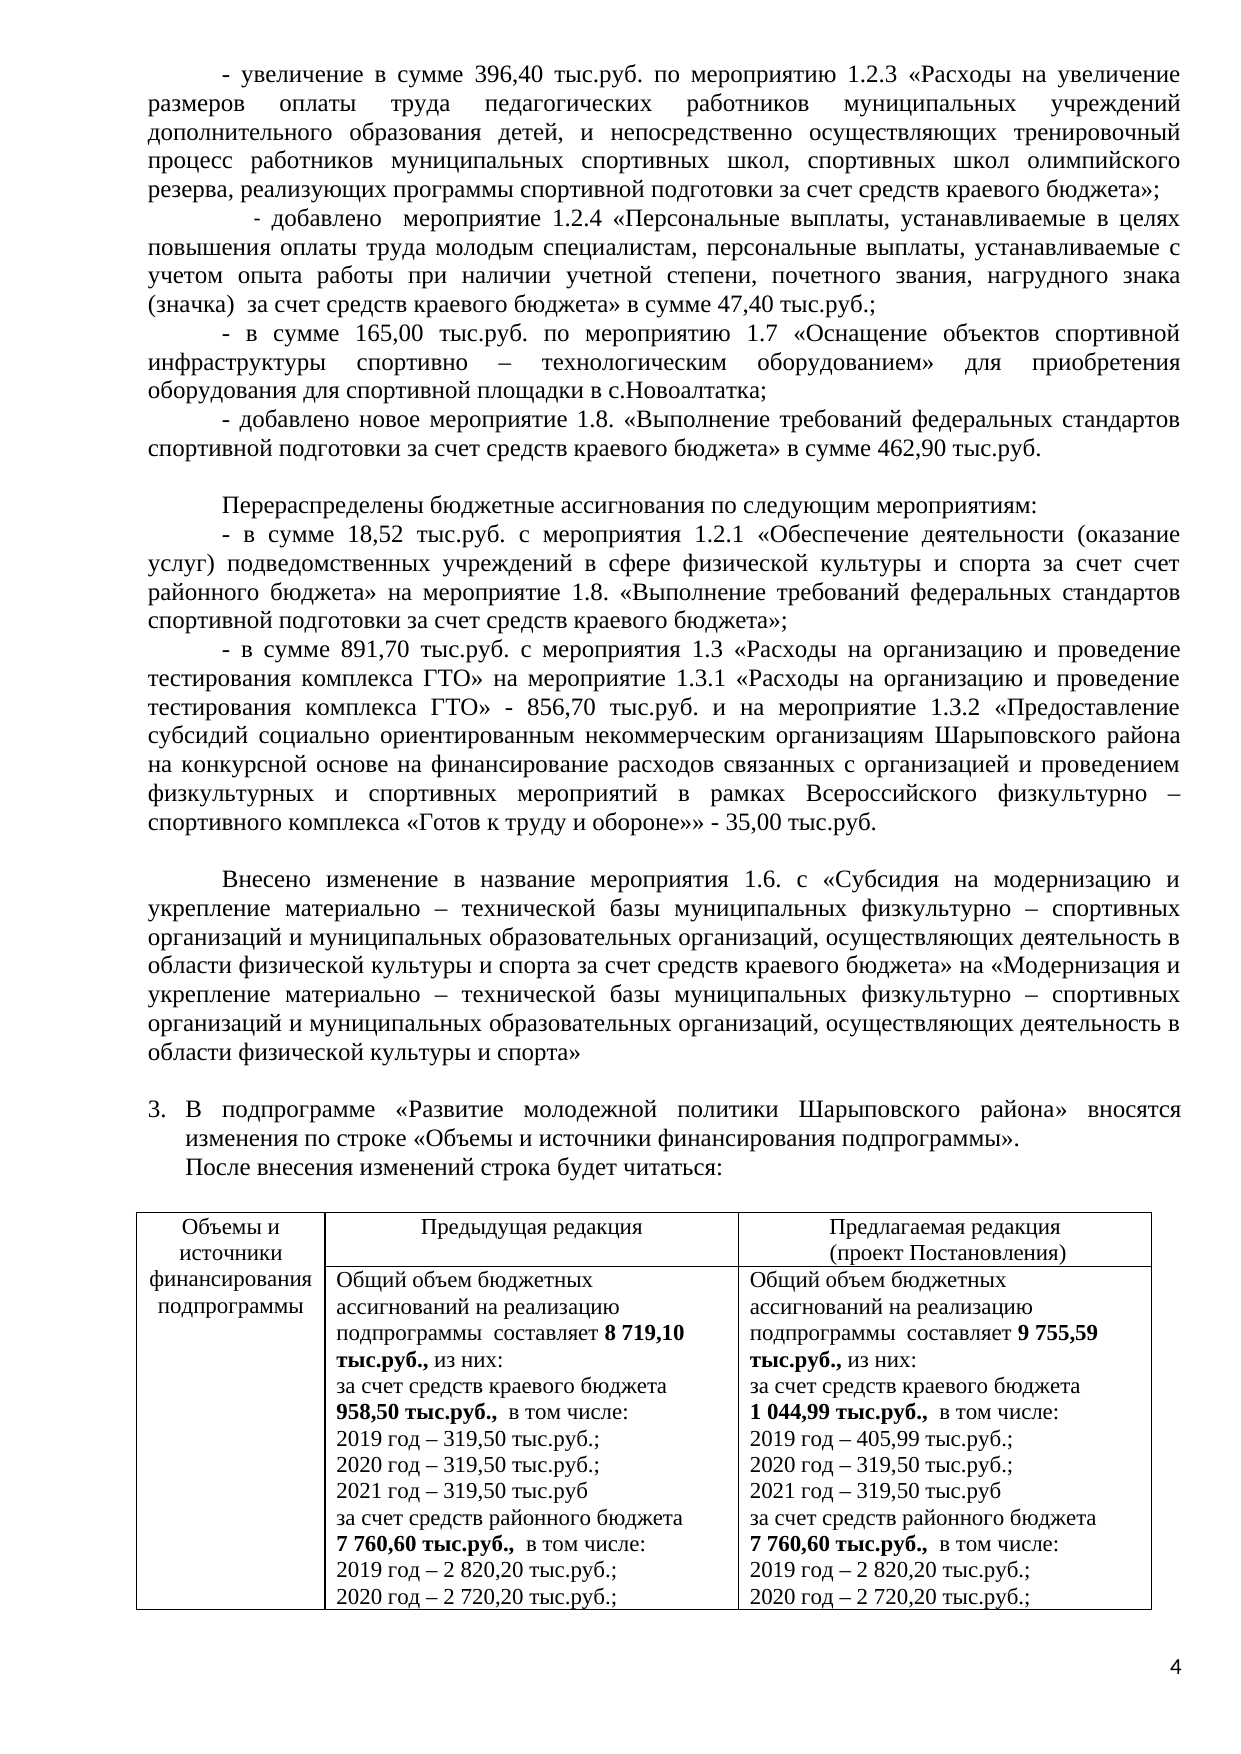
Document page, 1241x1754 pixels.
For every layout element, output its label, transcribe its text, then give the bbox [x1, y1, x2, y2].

text Перераспределены бюджетные ассигнования по следующим мероприятиям: [148, 491, 1181, 519]
table_header Объемы и источники финансирования подпрограммы [137, 1213, 324, 1609]
table_header Предыдущая редакция [326, 1213, 738, 1266]
text - добавлено мероприятие 1.2.4 «Персональные выплаты, устанавливаемые в целях повышения оплаты труда молодым специалистам, персональные выплаты, устанавливаемые с учетом опыта работы при наличии учетной степени, почетного звания, нагрудного знака (значка) за счет средств краевого бюджета» в сумме 47,40 тыс.руб.; [148, 203, 1181, 318]
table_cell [326, 1267, 738, 1609]
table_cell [739, 1267, 1151, 1609]
text - в сумме 18,52 тыс.руб. с мероприятия 1.2.1 «Обеспечение деятельности (оказание услуг) подведомственных учреждений в сфере физической культуры и спорта за счет счет районного бюджета» на мероприятие 1.8. «Выполнение требований федеральных стандартов спортивной подготовки за счет средств краевого бюджета»; [148, 519, 1181, 634]
text После внесения изменений строка будет читаться: [185, 1152, 1181, 1181]
text Внесено изменение в название мероприятия 1.6. с «Субсидия на модернизацию и укрепление материально – технической базы муниципальных физкультурно – спортивных организаций и муниципальных образовательных организаций, осуществляющих деятельность в области физической культуры и спорта за счет средств краевого бюджета» на «Модернизация и укрепление материально – технической базы муниципальных физкультурно – спортивных организаций и муниципальных образовательных организаций, осуществляющих деятельность в области физической культуры и спорта» [148, 864, 1181, 1066]
list В подпрограмме «Развитие молодежной политики Шарыповского района» вносятся изменения по строке «Объемы и источники финансирования подпрограммы». [148, 1094, 1181, 1152]
text - увеличение в сумме 396,40 тыс.руб. по мероприятию 1.2.3 «Расходы на увеличение размеров оплаты труда педагогических работников муниципальных учреждений дополнительного образования детей, и непосредственно осуществляющих тренировочный процесс работников муниципальных спортивных школ, спортивных школ олимпийского резерва, реализующих программы спортивной подготовки за счет средств краевого бюджета»; [148, 59, 1181, 203]
text - в сумме 165,00 тыс.руб. по мероприятию 1.7 «Оснащение объектов спортивной инфраструктуры спортивно – технологическим оборудованием» для приобретения оборудования для спортивной площадки в с.Новоалтатка; [148, 318, 1181, 404]
text - в сумме 891,70 тыс.руб. с мероприятия 1.3 «Расходы на организацию и проведение тестирования комплекса ГТО» на мероприятие 1.3.1 «Расходы на организацию и проведение тестирования комплекса ГТО» - 856,70 тыс.руб. и на мероприятие 1.3.2 «Предоставление субсидий социально ориентированным некоммерческим организациям Шарыповского района на конкурсной основе на финансирование расходов связанных с организацией и проведением физкультурных и спортивных мероприятий в рамках Всероссийского физкультурно – спортивного комплекса «Готов к труду и обороне»» - 35,00 тыс.руб. [148, 634, 1181, 836]
text - добавлено новое мероприятие 1.8. «Выполнение требований федеральных стандартов спортивной подготовки за счет средств краевого бюджета» в сумме 462,90 тыс.руб. [148, 404, 1181, 462]
table_header Предлагаемая редакция (проект Постановления) [739, 1213, 1151, 1266]
